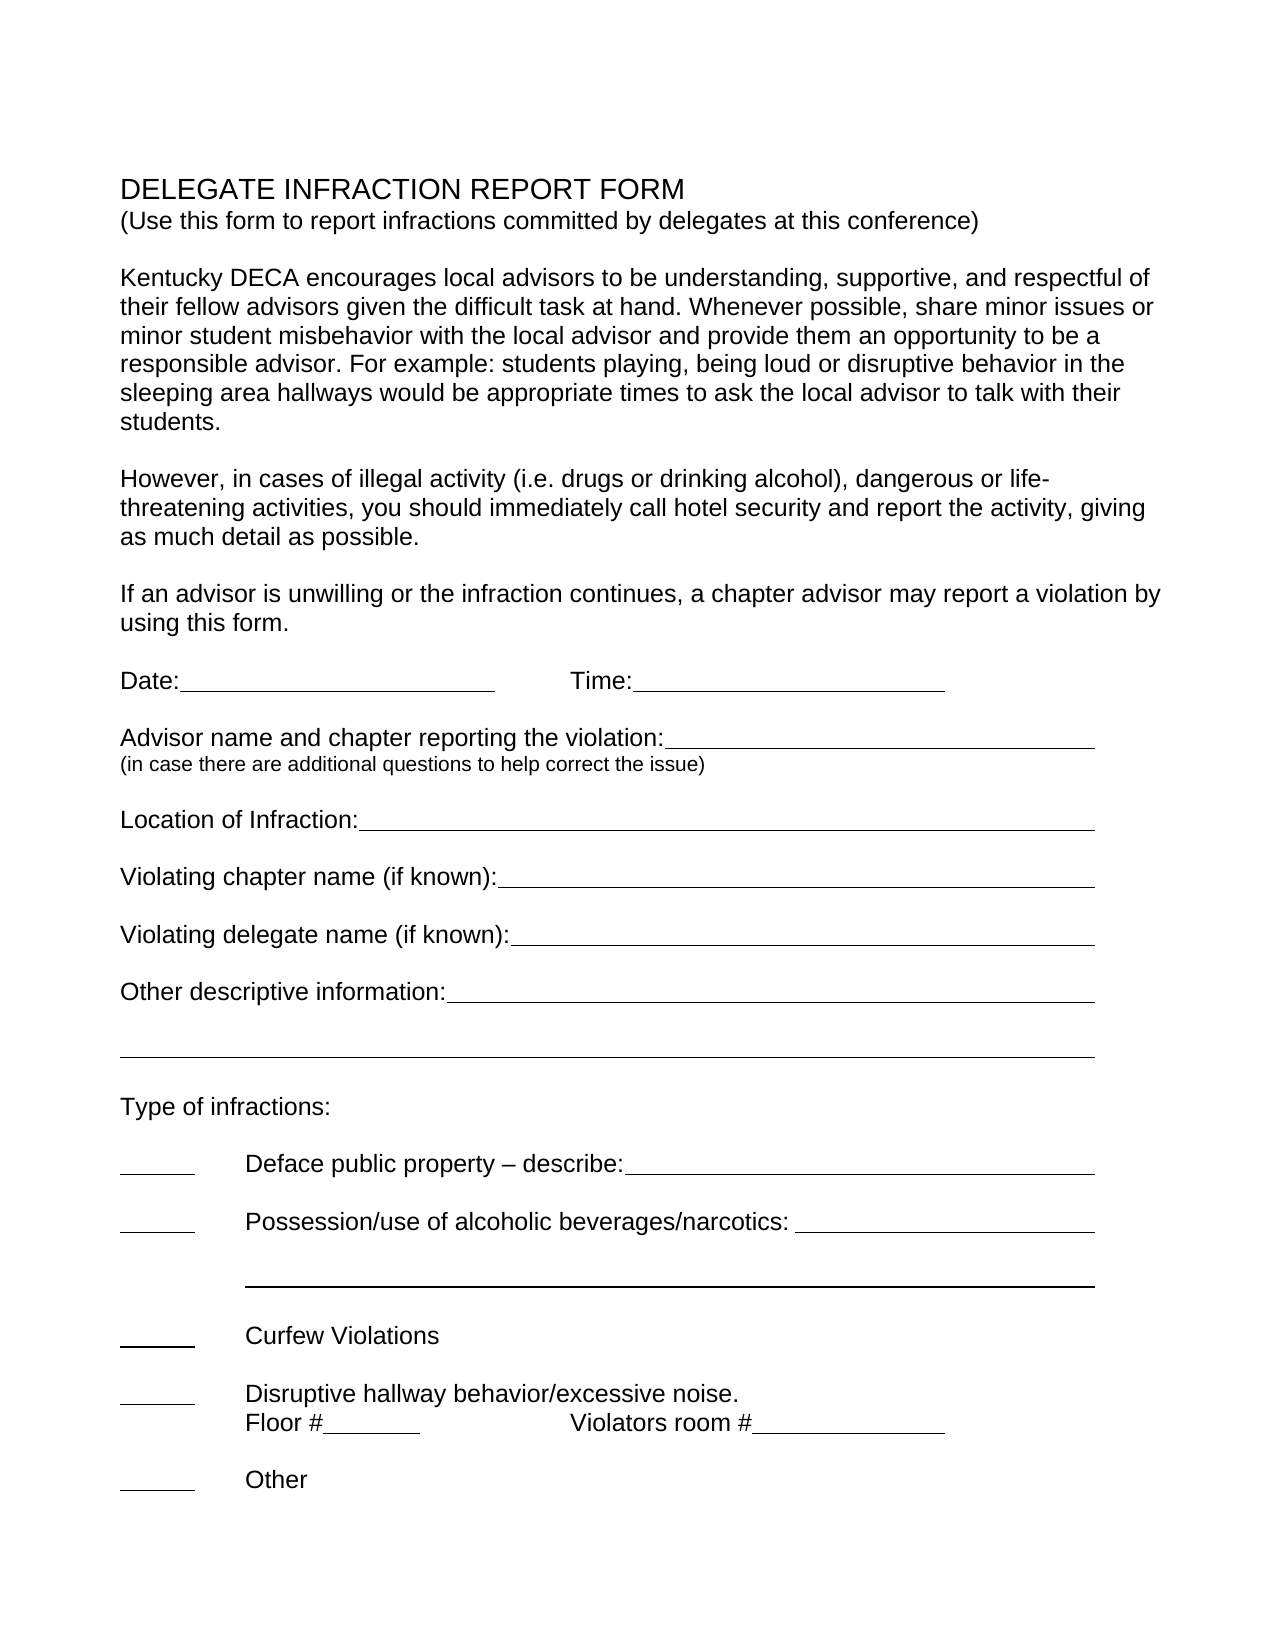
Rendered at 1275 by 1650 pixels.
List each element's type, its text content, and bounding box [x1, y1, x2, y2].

text Other [120, 1465, 1170, 1494]
text Date: Time: [120, 666, 1170, 694]
text Other descriptive information: [120, 977, 1170, 1006]
text (in case there are additional questions to help correct the issue) [120, 752, 1170, 776]
text Kentucky DECA encourages local advisors to be understanding, supportive, and respectful of their fellow advisors given the difficult task at hand. Whenever possible, share minor issues or minor student misbehavior with the local advisor and provide them an opportunity to be a responsible advisor. For example: students playing, being loud or disruptive behavior in the sleeping area hallways would be appropriate times to ask the local advisor to talk with their students. [120, 263, 1170, 436]
text Violating chapter name (if known): [120, 862, 1170, 891]
text (Use this form to report infractions committed by delegates at this conference) [120, 206, 1170, 234]
text Violating delegate name (if known): [120, 919, 1170, 948]
text Advisor name and chapter reporting the violation: [120, 723, 1170, 752]
text Floor # Violators room # [120, 1407, 1170, 1436]
text If an advisor is unwilling or the infraction continues, a chapter advisor may report a violation by using this form. [120, 579, 1170, 637]
text Possession/use of alcoholic beverages/narcotics: [120, 1207, 1170, 1235]
text Location of Infraction: [120, 804, 1170, 833]
text Curfew Violations [120, 1321, 1170, 1350]
text Disruptive hallway behavior/excessive noise. [120, 1379, 1170, 1407]
text However, in cases of illegal activity (i.e. drugs or drinking alcohol), dangerous or life-threatening activities, you should immediately call hotel security and report the activity, giving as much detail as possible. [120, 464, 1170, 551]
text DELEGATE INFRACTION REPORT FORM [120, 172, 1170, 206]
text Type of infractions: [120, 1092, 1170, 1120]
text Deface public property – describe: [120, 1149, 1170, 1178]
